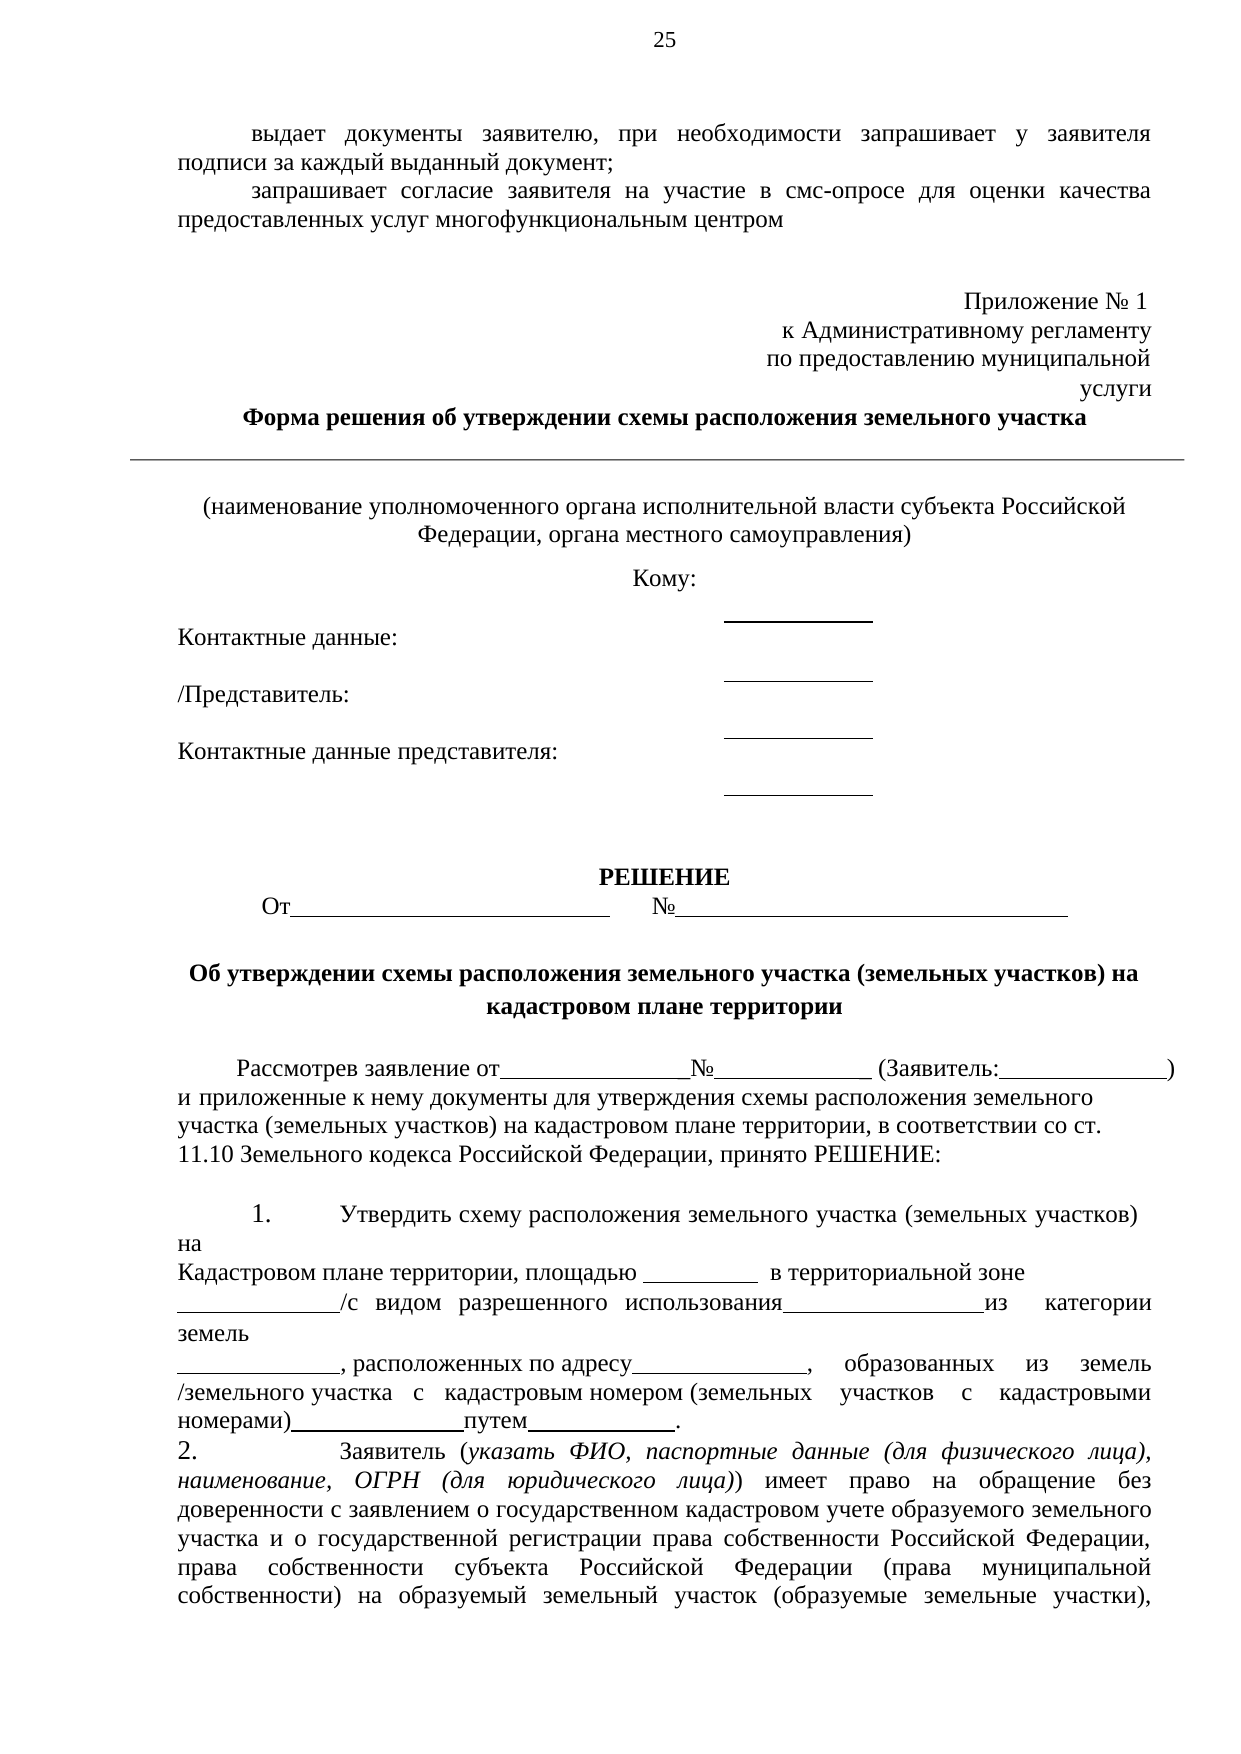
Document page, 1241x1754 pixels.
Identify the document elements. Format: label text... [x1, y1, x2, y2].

text услуги [177, 373, 1152, 402]
text (наименование уполномоченного органа исполнительной власти субъекта Российской Федерации, органа местного самоуправления) [177, 491, 1152, 548]
text 11.10 Земельного кодекса Российской Федерации, принято РЕШЕНИЕ: [177, 1139, 1152, 1168]
text От № [177, 892, 1152, 920]
text Рассмотрев заявление от _№ _ (Заявитель: ) [177, 1053, 1152, 1082]
text РЕШЕНИЕ [177, 863, 1152, 892]
text Форма решения об утверждении схемы расположения земельного участка [177, 402, 1152, 430]
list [177, 1434, 1152, 1609]
text Кому: [177, 563, 1152, 591]
text к Административному регламенту [177, 315, 1152, 343]
text Кадастровом плане территории, площадью в территориальной зоне [177, 1257, 1152, 1286]
text Об утверждении схемы расположения земельного участка (земельных участков) на кадастровом плане территории [176, 958, 1152, 1020]
text Контактные данные: [177, 621, 1152, 651]
text /Представитель: [177, 680, 1152, 708]
text /с видом разрешенного использования из категории земель [177, 1286, 1152, 1348]
text и приложенные к нему документы для утверждения схемы расположения земельного участка (земельных участков) на кадастровом плане территории, в соответствии со ст. [177, 1082, 1152, 1139]
list Утвердить схему расположения земельного участка (земельных участков) на [177, 1197, 1152, 1257]
text , расположенных по адресу , образованных из земель /земельного участка с кадастровым номером (земельных участков с кадастровыми номерами) путем . [177, 1348, 1152, 1434]
text по предоставлению муниципальной [177, 343, 1152, 372]
text Приложение № 1 [177, 286, 1152, 315]
text Контактные данные представителя: [177, 737, 1152, 765]
text выдает документы заявителю, при необходимости запрашивает у заявителя подписи за каждый выданный документ; [177, 118, 1152, 176]
text запрашивает согласие заявителя на участие в смс-опросе для оценки качества предоставленных услуг многофункциональным центром [177, 176, 1152, 233]
